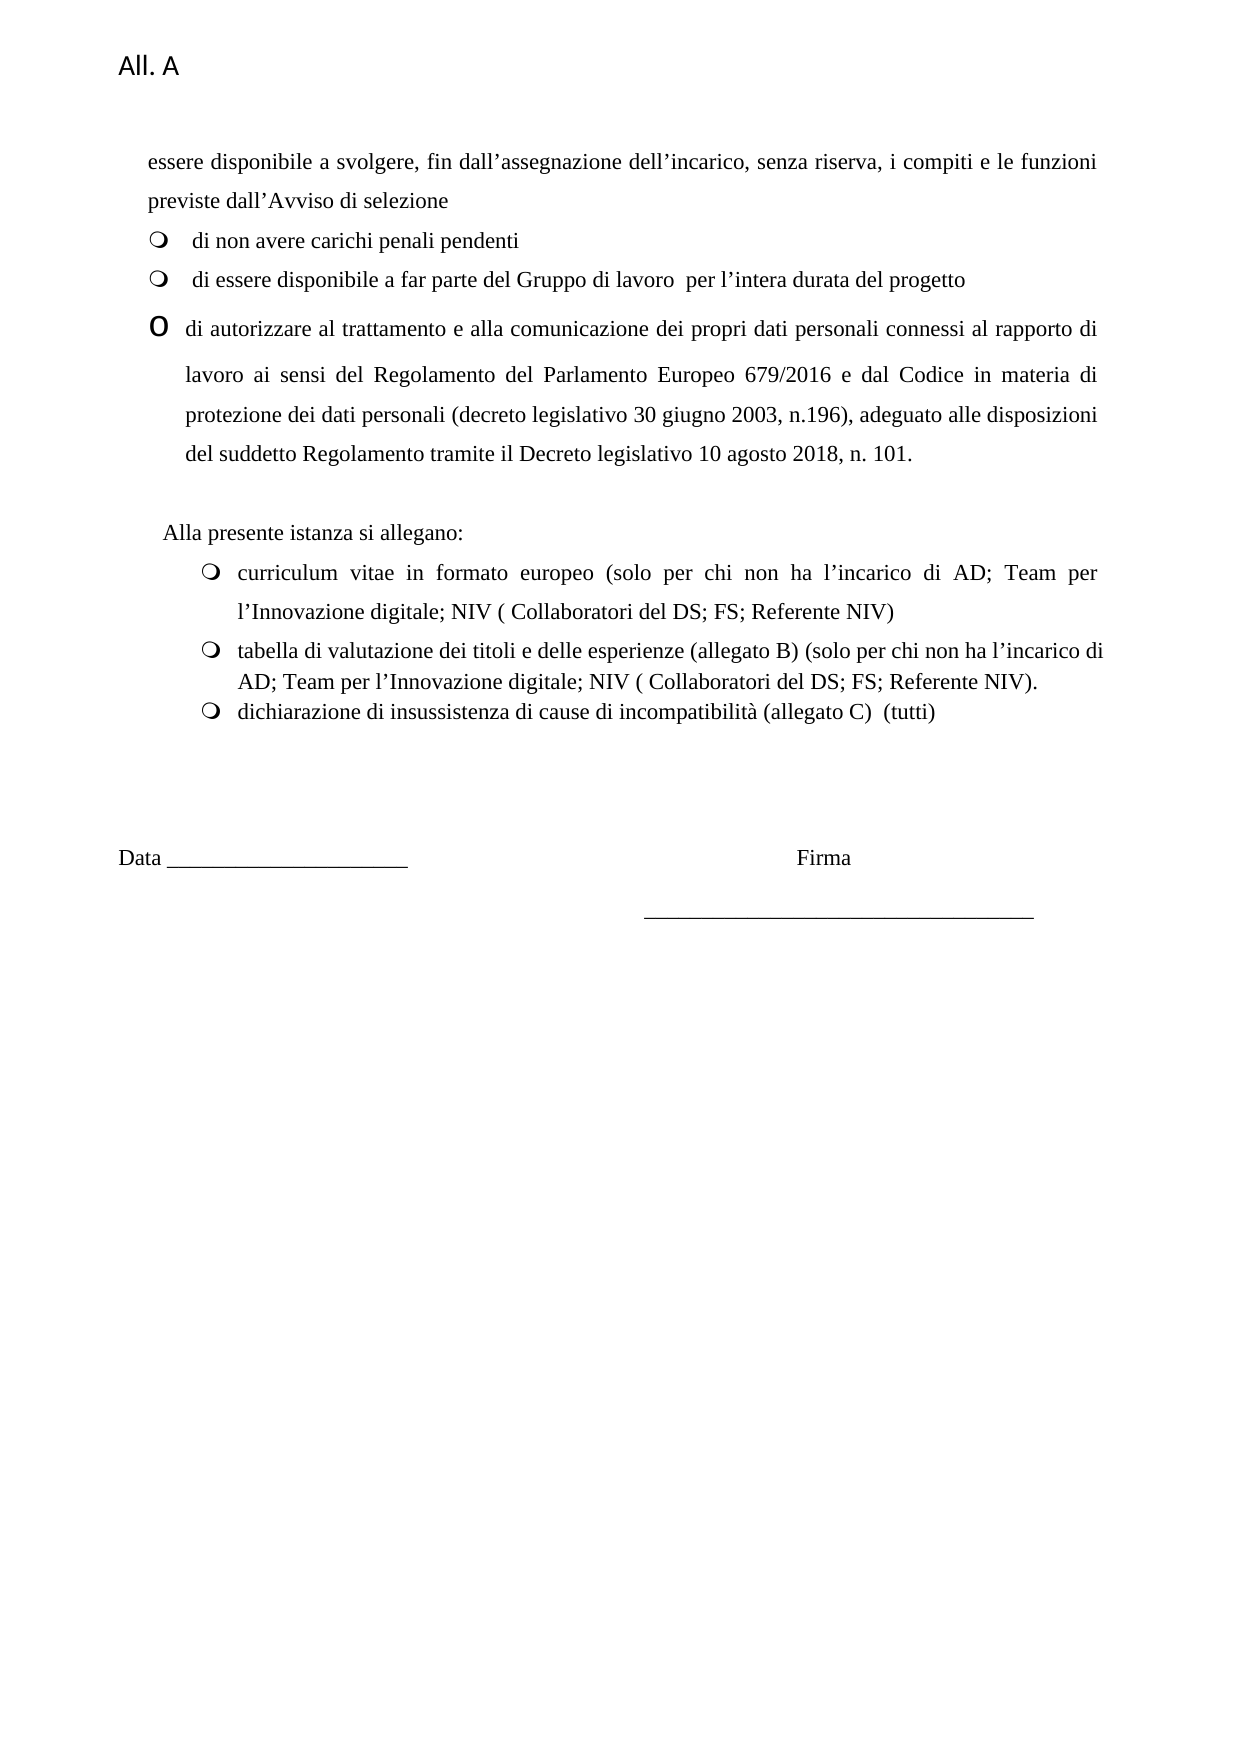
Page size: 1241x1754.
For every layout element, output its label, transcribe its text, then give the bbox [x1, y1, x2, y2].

list di essere disponibile a far parte del Gruppo di lavoro per l’intera durata del progetto [148, 266, 1099, 292]
list curriculum vitae in formato europeo (solo per chi non ha l’incarico di AD; Team per l’Innovazione digitale; NIV ( Collaboratori del DS; FS; Referente NIV) [200, 559, 1099, 624]
list tabella di valutazione dei titoli e delle esperienze (allegato B) (solo per chi non ha l’incarico di AD; Team per l’Innovazione digitale; NIV ( Collaboratori del DS; FS; Referente NIV). [200, 638, 1122, 694]
list di non avere carichi penali pendenti [148, 227, 1099, 253]
text __________________________________ [118, 894, 1122, 921]
list di autorizzare al trattamento e alla comunicazione dei propri dati personali connessi al rapporto di lavoro ai sensi del Regolamento del Parlamento Europeo 679/2016 e dal Codice in materia di protezione dei dati personali (decreto legislativo 30 giugno 2003, n.196), adeguato alle disposizioni del suddetto Regolamento tramite il Decreto legislativo 10 agosto 2018, n. 101. [148, 306, 1099, 467]
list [148, 148, 1099, 213]
text Alla presente istanza si allegano: [162, 519, 1099, 546]
text Data _____________________ Firma [118, 843, 1122, 870]
list dichiarazione di insussistenza di cause di incompatibilità (allegato C) (tutti) [200, 698, 1099, 724]
